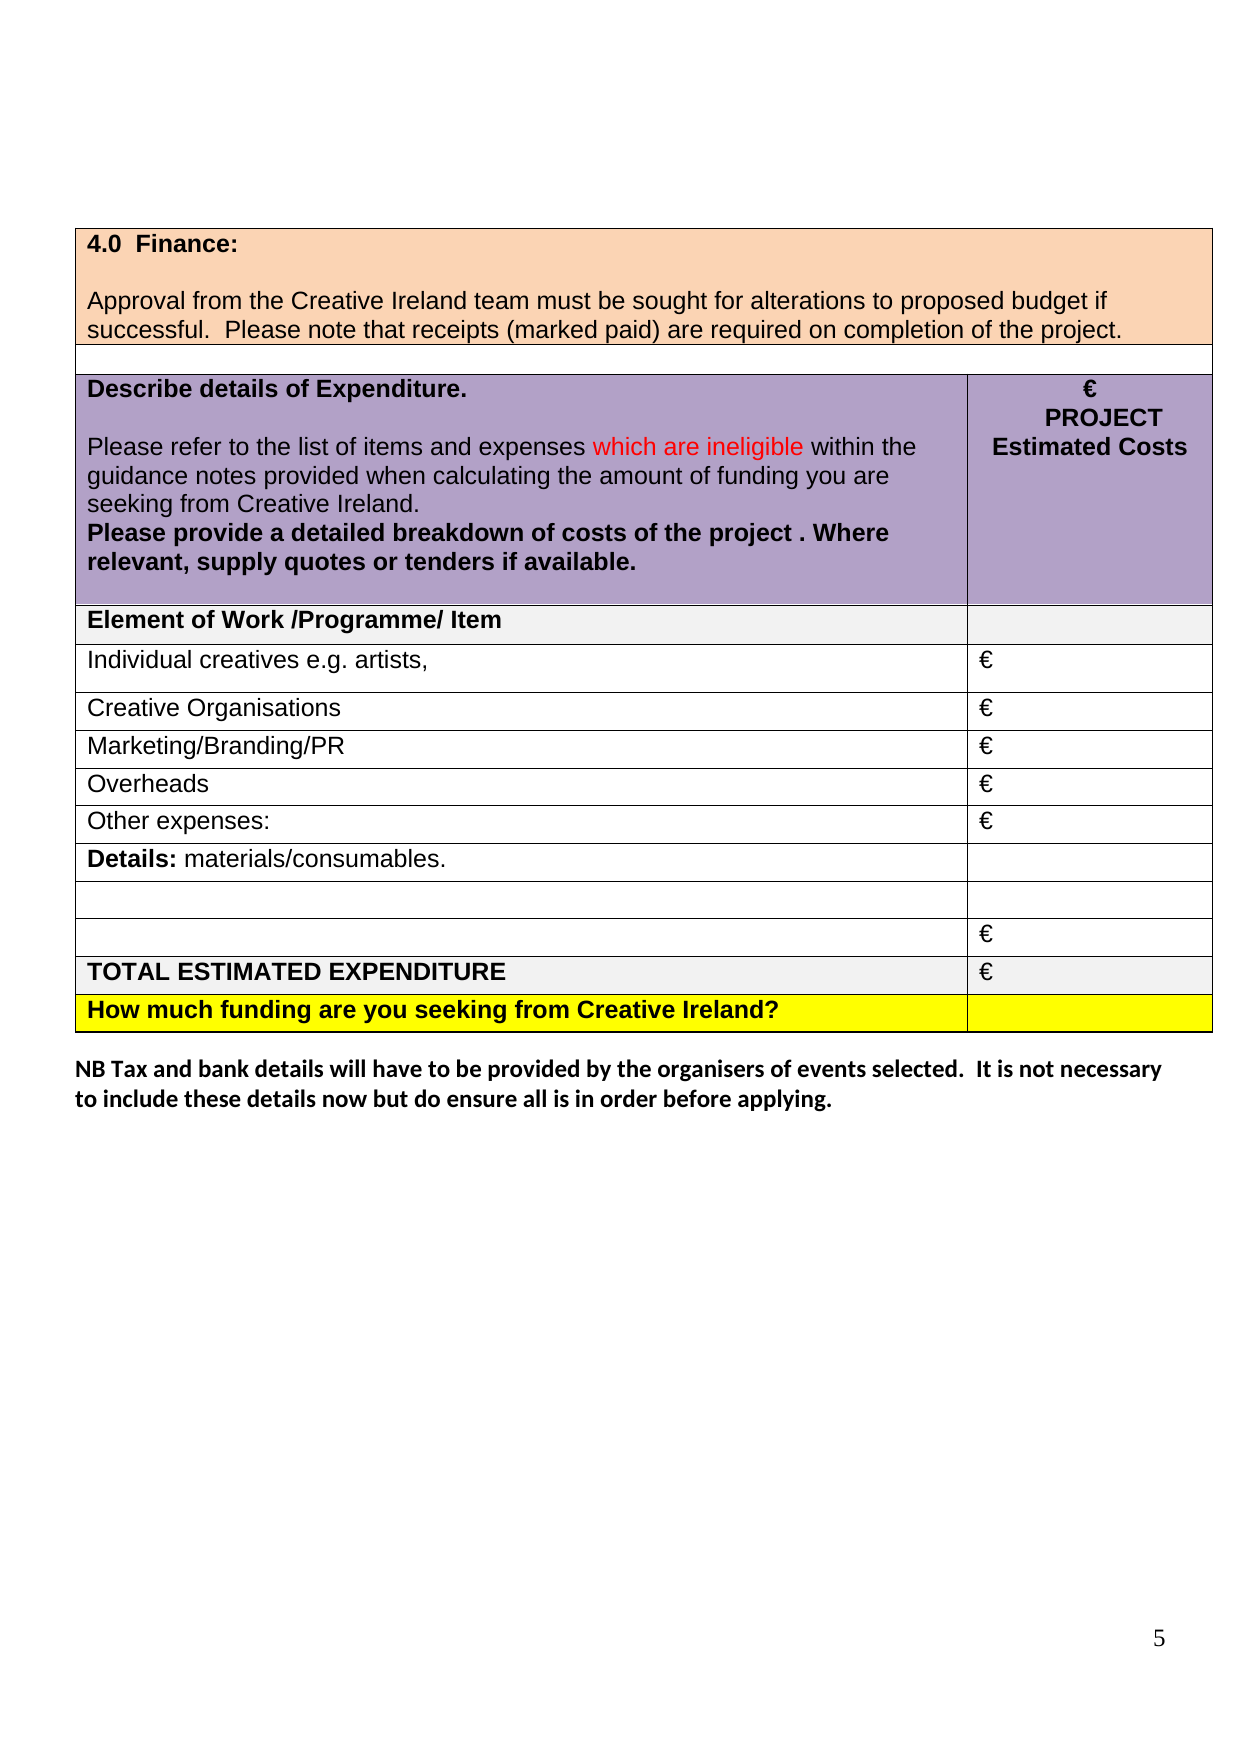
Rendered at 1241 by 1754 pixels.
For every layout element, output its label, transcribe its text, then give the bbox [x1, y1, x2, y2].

table_cell [968, 606, 1212, 644]
table_cell [968, 995, 1212, 1031]
table_cell [76, 882, 967, 918]
table_cell Describe details of Expenditure. Please refer to the list of items and expenses which are ineligible within the guidance notes provided when calculating the amount of funding you are seeking from Creative Ireland. Please provide a detailed breakdown of costs of the project . Where relevant, supply quotes or tenders if available. [76, 375, 967, 604]
table_cell Individual creatives e.g. artists, [76, 645, 967, 692]
table_cell € [968, 693, 1212, 730]
table_header 4.0 Finance: Approval from the Creative Ireland team must be sought for alterations to proposed budget if successful. Please note that receipts (marked paid) are required on completion of the project. [76, 229, 1212, 344]
table_cell How much funding are you seeking from Creative Ireland? [76, 995, 967, 1031]
table_cell Element of Work /Programme/ Item [76, 606, 967, 644]
table_cell TOTAL ESTIMATED EXPENDITURE [76, 957, 967, 994]
table_cell Overheads [76, 769, 967, 805]
table_cell € [968, 731, 1212, 767]
table_cell Creative Organisations [76, 693, 967, 730]
table_cell € [968, 919, 1212, 956]
table_cell Marketing/Branding/PR [76, 731, 967, 767]
table_cell [76, 919, 967, 956]
table_cell € [968, 957, 1212, 994]
table_cell [968, 844, 1212, 881]
table_cell € PROJECT Estimated Costs [968, 375, 1212, 604]
table_cell € [968, 806, 1212, 843]
table_cell Other expenses: [76, 806, 967, 843]
table_cell € [968, 645, 1212, 692]
table_cell [968, 882, 1212, 918]
table_cell € [968, 769, 1212, 805]
text NB Tax and bank details will have to be provided by the organisers of events selected. It is not necessary to include these details now but do ensure all is in order before applying. [75, 1053, 1165, 1114]
table_cell Details: materials/consumables. [76, 844, 967, 881]
table_cell [76, 345, 1212, 373]
